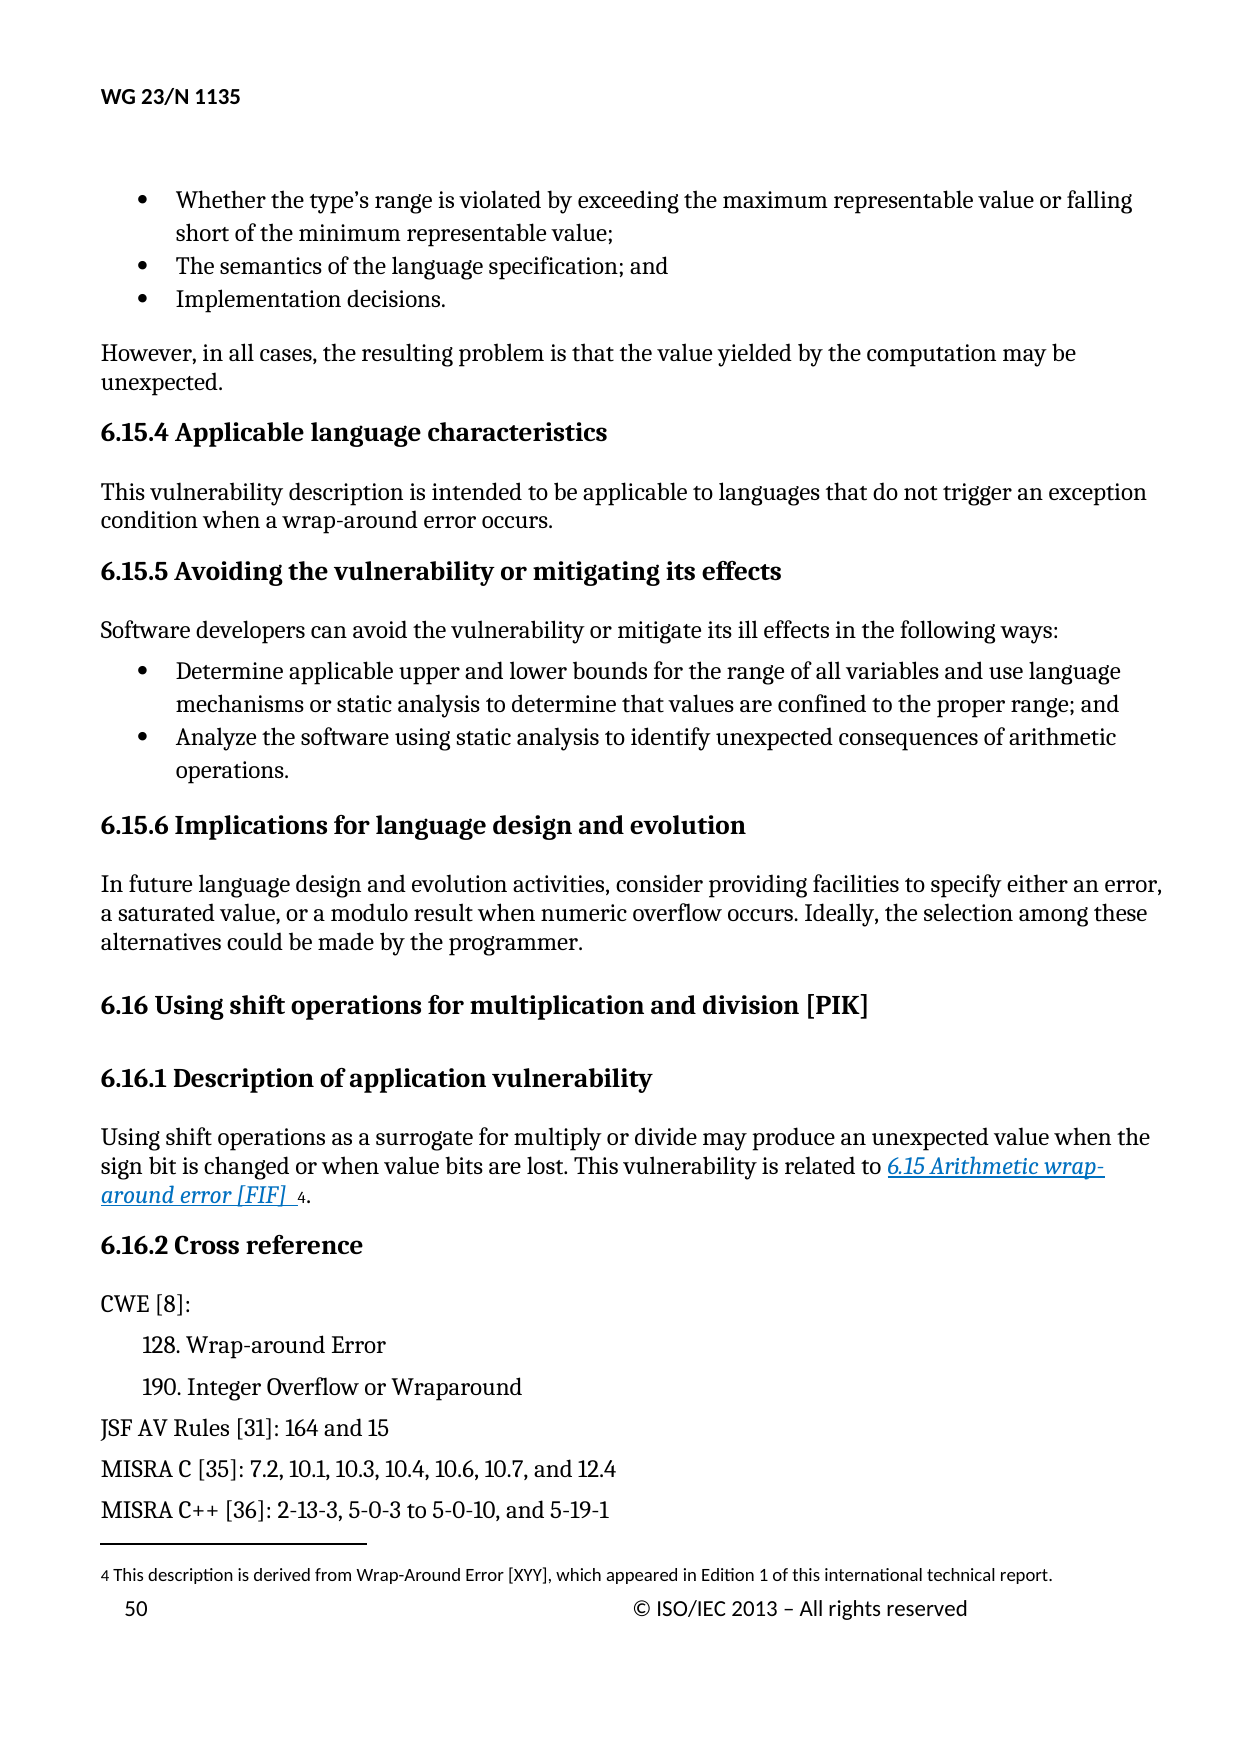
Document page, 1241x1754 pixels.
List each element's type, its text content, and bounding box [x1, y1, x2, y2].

text However, in all cases, the resulting problem is that the value yielded by the computation may be unexpected. [101, 339, 1164, 396]
subtitle 6.16.2 Cross reference [101, 1230, 1164, 1261]
text 190. Integer Overflow or Wraparound [101, 1373, 1164, 1401]
list Analyze the software using static analysis to identify unexpected consequences of arithmetic operations. [138, 723, 1164, 785]
list Implementation decisions. [138, 285, 1164, 314]
text Software developers can avoid the vulnerability or mitigate its ill effects in the following ways: [101, 616, 1164, 644]
text CWE [8]: [101, 1290, 1164, 1319]
subtitle 6.15.5 Avoiding the vulnerability or mitigating its effects [101, 556, 1164, 587]
text Using shift operations as a surrogate for multiply or divide may produce an unexpected value when the sign bit is changed or when value bits are lost. This vulnerability is related to 6.15 Arithmetic wrap-around error [FIF] . [101, 1123, 1164, 1209]
text This vulnerability description is intended to be applicable to languages that do not trigger an exception condition when a wrap-around error occurs. [101, 477, 1164, 535]
subtitle 6.15.6 Implications for language design and evolution [101, 810, 1164, 841]
list The semantics of the language specification; and [138, 252, 1164, 281]
text MISRA C [35]: 7.2, 10.1, 10.3, 10.4, 10.6, 10.7, and 12.4 [101, 1455, 1164, 1484]
list Determine applicable upper and lower bounds for the range of all variables and use language mechanisms or static analysis to determine that values are confined to the proper range; and [138, 657, 1164, 719]
text 128. Wrap-around Error [101, 1331, 1164, 1360]
text JSF AV Rules [31]: 164 and 15 [101, 1414, 1164, 1443]
subtitle 6.15.4 Applicable language characteristics [101, 417, 1164, 448]
text In future language design and evolution activities, consider providing facilities to specify either an error, a saturated value, or a modulo result when numeric overflow occurs. Ideally, the selection among these alternatives could be made by the programmer. [101, 870, 1164, 956]
list Whether the type’s range is violated by exceeding the maximum representable value or falling short of the minimum representable value; [138, 186, 1164, 248]
subtitle 6.16.1 Description of application vulnerability [101, 1063, 1164, 1094]
subtitle 6.16 Using shift operations for multiplication and division [PIK] [101, 990, 1164, 1021]
text MISRA C++ [36]: 2-13-3, 5-0-3 to 5-0-10, and 5-19-1 [101, 1496, 1164, 1525]
